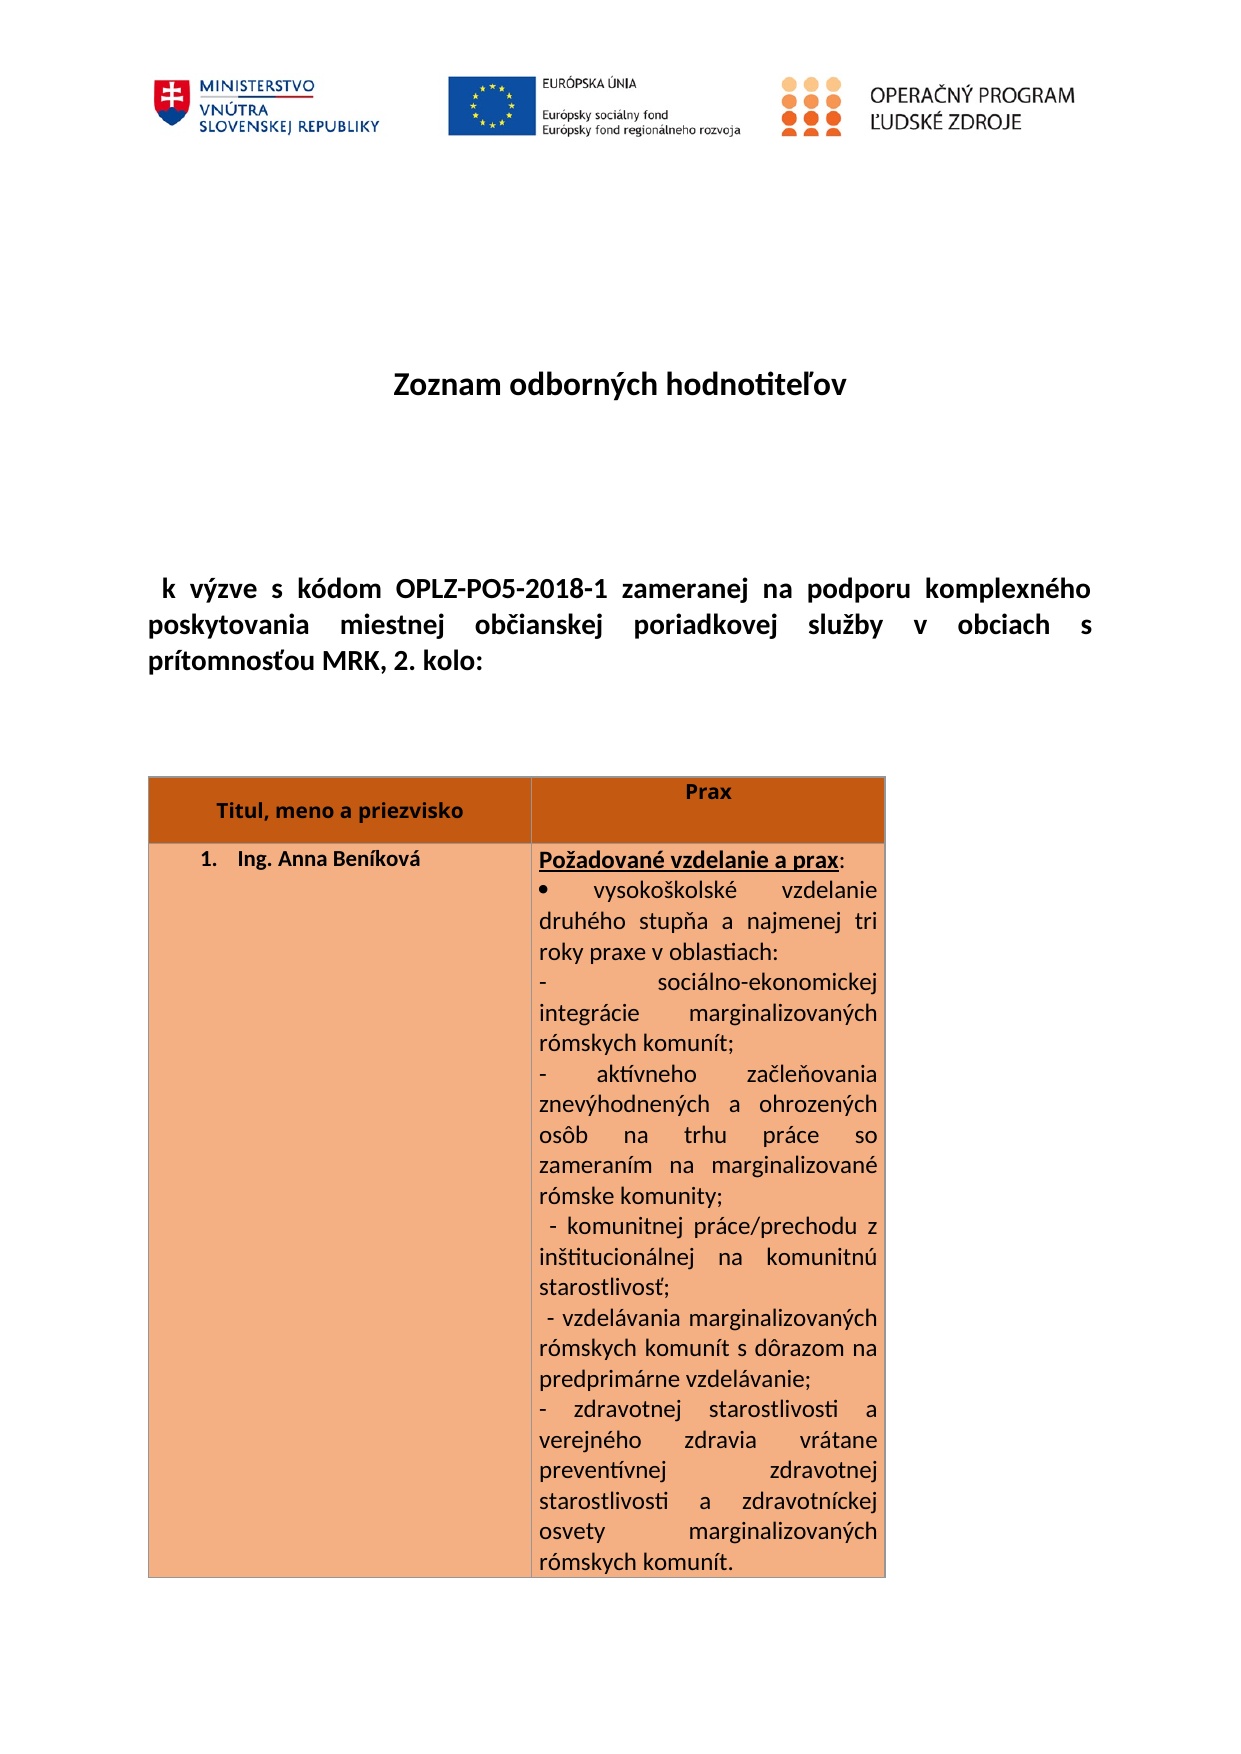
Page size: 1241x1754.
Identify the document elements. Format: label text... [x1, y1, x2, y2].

text k výzve s kódom OPLZ-PO5-2018-1 zameranej na podporu komplexného poskytovania miestnej občianskej poriadkovej služby v obciach s prítomnosťou MRK, 2. kolo: [148, 570, 1093, 677]
table_header Prax [532, 778, 884, 843]
table_header Titul, meno a priezvisko [149, 778, 531, 843]
table_cell Ing. Anna Beníková [149, 844, 531, 1577]
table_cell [532, 844, 884, 1577]
picture [147, 73, 1093, 140]
text Zoznam odborných hodnotiteľov [148, 363, 1093, 403]
